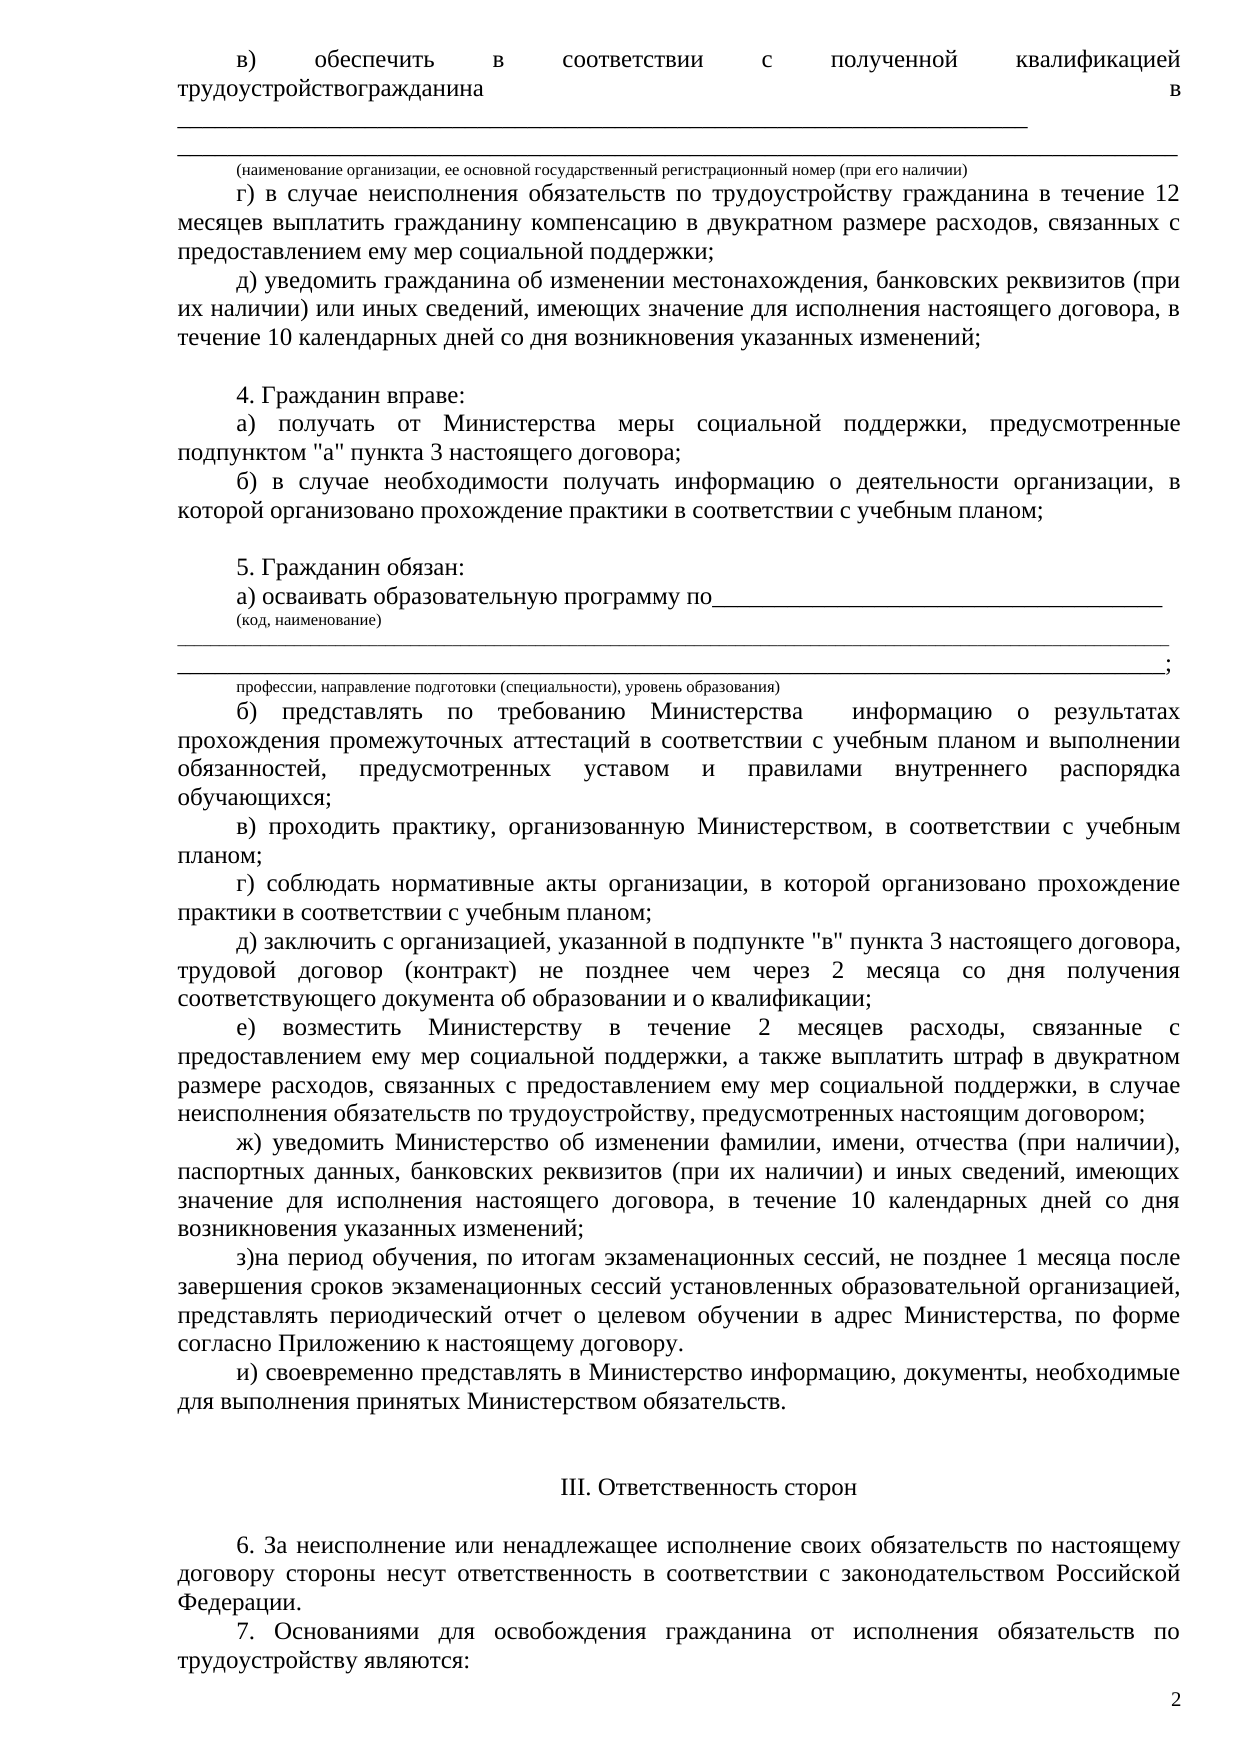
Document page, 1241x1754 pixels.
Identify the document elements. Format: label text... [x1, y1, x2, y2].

text д) уведомить гражданина об изменении местонахождения, банковских реквизитов (при их наличии) или иных сведений, имеющих значение для исполнения настоящего договора, в течение 10 календарных дней со дня возникновения указанных изменений; [177, 265, 1181, 351]
text _______________________________________________________________________________; [177, 648, 1181, 677]
text 5. Гражданин обязан: [177, 552, 1181, 581]
text в) обеспечить в соответствии с полученной квалификацией трудоустройствогражданина в ____________________________________________________________________ [177, 44, 1181, 131]
text 4. Гражданин вправе: [177, 380, 1181, 408]
text г) в случае неисполнения обязательств по трудоустройству гражданина в течение 12 месяцев выплатить гражданину компенсацию в двукратном размере расходов, связанных с предоставлением ему мер социальной поддержки; [177, 178, 1181, 265]
text _______________________________________________________________________________________________________________________ [177, 629, 1181, 648]
text в) проходить практику, организованную Министерством, в соответствии с учебным планом; [177, 811, 1181, 868]
text профессии, направление подготовки (специальности), уровень образования) [177, 677, 1181, 696]
text (наименование организации, ее основной государственный регистрационный номер (при его наличии) [177, 159, 1181, 178]
text б) в случае необходимости получать информацию о деятельности организации, в которой организовано прохождение практики в соответствии с учебным планом; [177, 466, 1181, 523]
text г) соблюдать нормативные акты организации, в которой организовано прохождение практики в соответствии с учебным планом; [177, 868, 1181, 926]
text б) представлять по требованию Министерства информацию о результатах прохождения промежуточных аттестаций в соответствии с учебным планом и выполнении обязанностей, предусмотренных уставом и правилами внутреннего распорядка обучающихся; [177, 696, 1181, 811]
text е) возместить Министерству в течение 2 месяцев расходы, связанные с предоставлением ему мер социальной поддержки, а также выплатить штраф в двукратном размере расходов, связанных с предоставлением ему мер социальной поддержки, в случае неисполнения обязательств по трудоустройству, предусмотренных настоящим договором; [177, 1012, 1181, 1127]
text д) заключить с организацией, указанной в подпункте "в" пункта 3 настоящего договора, трудовой договор (контракт) не позднее чем через 2 месяца со дня получения соответствующего документа об образовании и о квалификации; [177, 926, 1181, 1012]
text а) получать от Министерства меры социальной поддержки, предусмотренные подпунктом "а" пункта 3 настоящего договора; [177, 408, 1181, 466]
text III. Ответственность сторон [177, 1472, 1181, 1501]
text 6. За неисполнение или ненадлежащее исполнение своих обязательств по настоящему договору стороны несут ответственность в соответствии с законодательством Российской Федерации. [177, 1530, 1181, 1616]
text (код, наименование) [177, 610, 1181, 629]
text ________________________________________________________________________________ [177, 131, 1181, 159]
text ж) уведомить Министерство об изменении фамилии, имени, отчества (при наличии), паспортных данных, банковских реквизитов (при их наличии) и иных сведений, имеющих значение для исполнения настоящего договора, в течение 10 календарных дней со дня возникновения указанных изменений; [177, 1127, 1181, 1242]
text а) осваивать образовательную программу по____________________________________ [177, 581, 1181, 610]
text 7. Основаниями для освобождения гражданина от исполнения обязательств по трудоустройству являются: [177, 1616, 1181, 1673]
text з)на период обучения, по итогам экзаменационных сессий, не позднее 1 месяца после завершения сроков экзаменационных сессий установленных образовательной организацией, представлять периодический отчет о целевом обучении в адрес Министерства, по форме согласно Приложению к настоящему договору. [177, 1242, 1181, 1357]
text и) своевременно представлять в Министерство информацию, документы, необходимые для выполнения принятых Министерством обязательств. [177, 1357, 1181, 1415]
